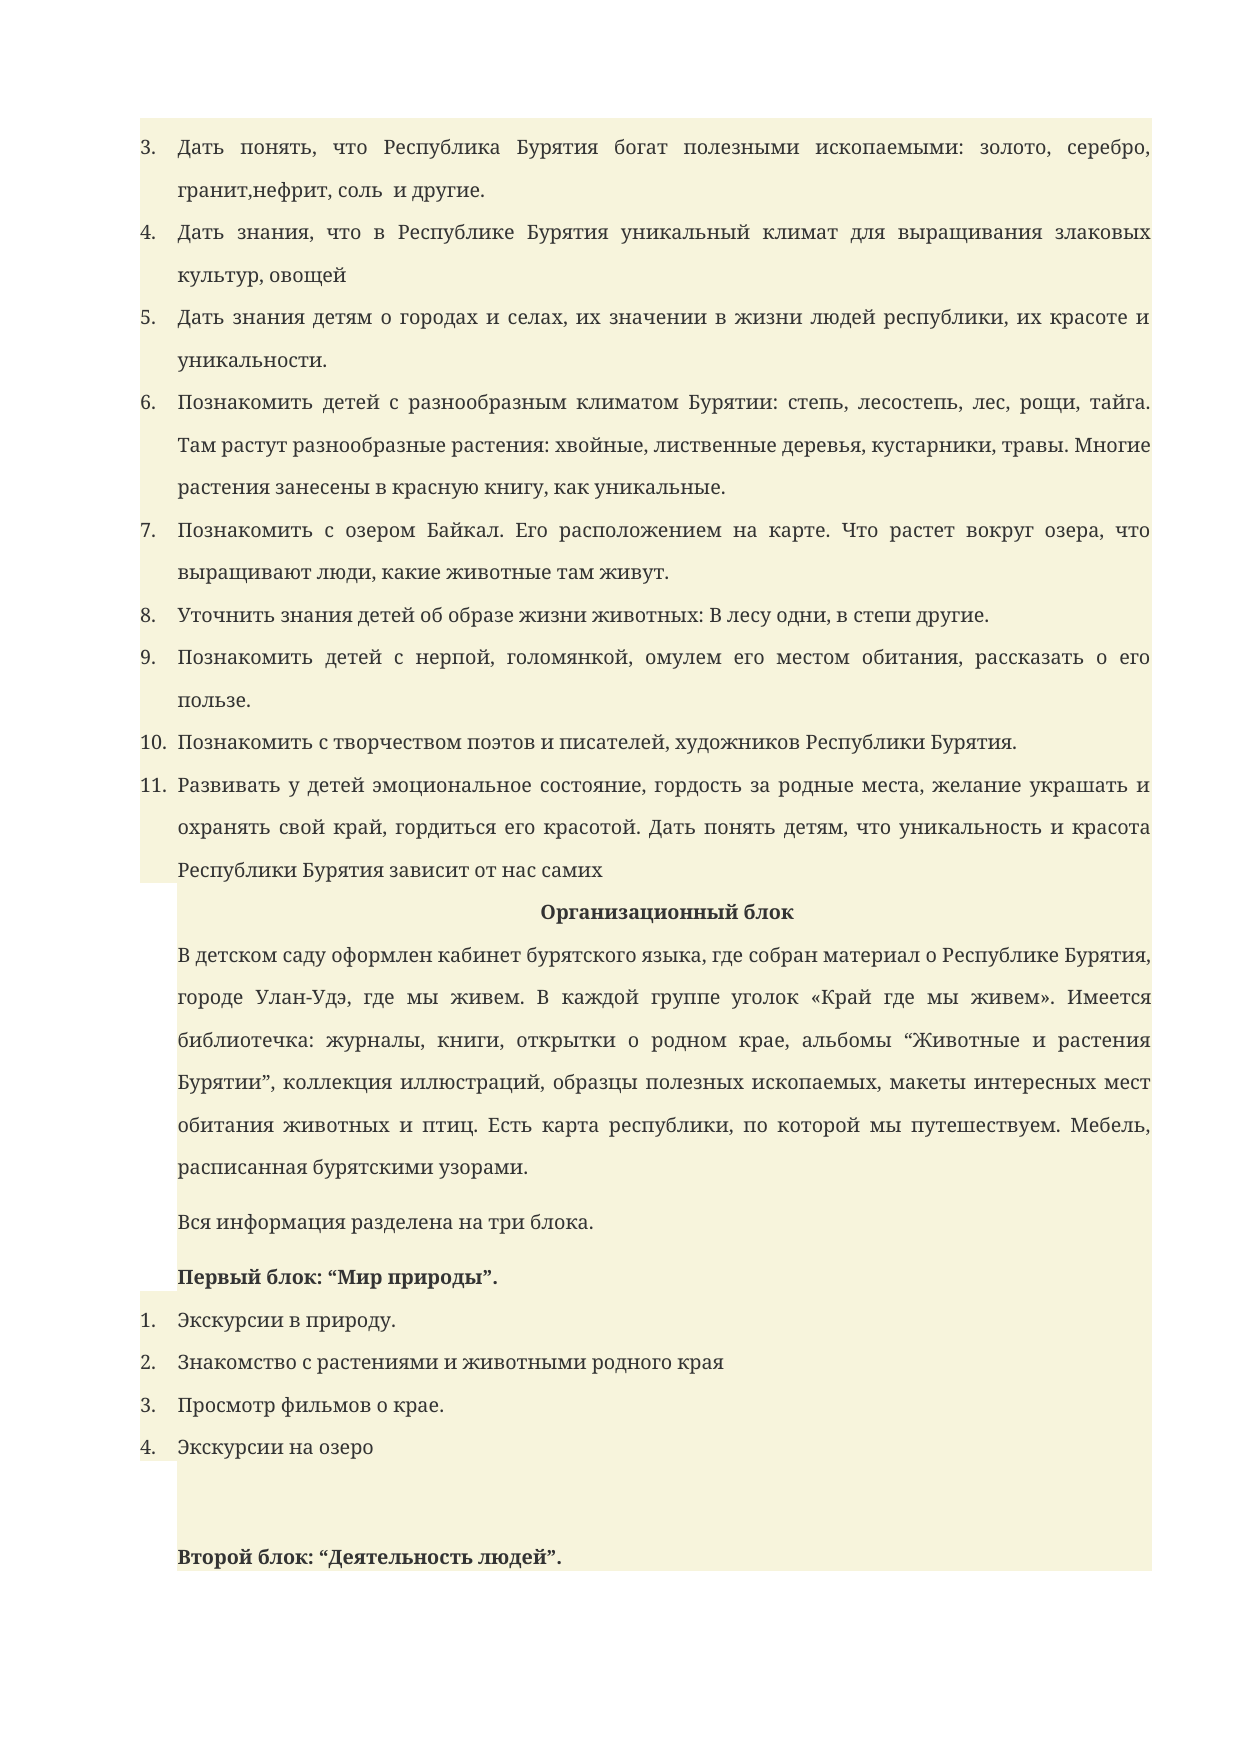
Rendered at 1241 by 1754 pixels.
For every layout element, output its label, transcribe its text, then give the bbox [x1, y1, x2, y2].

list Дать знания детям о городах и селах, их значении в жизни людей республики, их красоте и уникальности. [140, 288, 1152, 373]
list Знакомство с растениями и животными родного края [140, 1333, 1152, 1376]
text Второй блок: “Деятельность людей”. [177, 1528, 1152, 1571]
list Развивать у детей эмоциональное состояние, гордость за родные места, желание украшать и охранять свой край, гордиться его красотой. Дать понять детям, что уникальность и красота Республики Бурятия зависит от нас самих [140, 756, 1152, 883]
list Экскурсии на озеро [140, 1418, 1152, 1461]
list Познакомить с озером Байкал. Его расположением на карте. Что растет вокруг озера, что выращивают люди, какие животные там живут. [140, 501, 1152, 586]
list Познакомить детей с нерпой, голомянкой, омулем его местом обитания, рассказать о его пользе. [140, 628, 1152, 713]
text Вся информация разделена на три блока. [177, 1193, 1152, 1236]
text В детском саду оформлен кабинет бурятского языка, где собран материал о Республике Бурятия, городе Улан-Удэ, где мы живем. В каждой группе уголок «Край где мы живем». Имеется библиотечка: журналы, книги, открытки о родном крае, альбомы “Животные и растения Бурятии”, коллекция иллюстраций, образцы полезных ископаемых, макеты интересных мест обитания животных и птиц. Есть карта республики, по которой мы путешествуем. Мебель, расписанная бурятскими узорами. [177, 926, 1152, 1181]
list Просмотр фильмов о крае. [140, 1376, 1152, 1418]
text Организационный блок [177, 883, 1152, 926]
list Познакомить детей с разнообразным климатом Бурятии: степь, лесостепь, лес, рощи, тайга. Там растут разнообразные растения: хвойные, лиственные деревья, кустарники, травы. Многие растения занесены в красную книгу, как уникальные. [140, 373, 1152, 501]
list Экскурсии в природу. [140, 1291, 1152, 1333]
list Дать знания, что в Республике Бурятия уникальный климат для выращивания злаковых культур, овощей [140, 203, 1152, 288]
text Первый блок: “Мир природы”. [177, 1248, 1152, 1291]
list Уточнить знания детей об образе жизни животных: В лесу одни, в степи другие. [140, 586, 1152, 628]
list Дать понять, что Республика Бурятия богат полезными ископаемыми: золото, серебро, гранит,нефрит, соль и другие. [140, 118, 1152, 203]
list Познакомить с творчеством поэтов и писателей, художников Республики Бурятия. [140, 713, 1152, 756]
